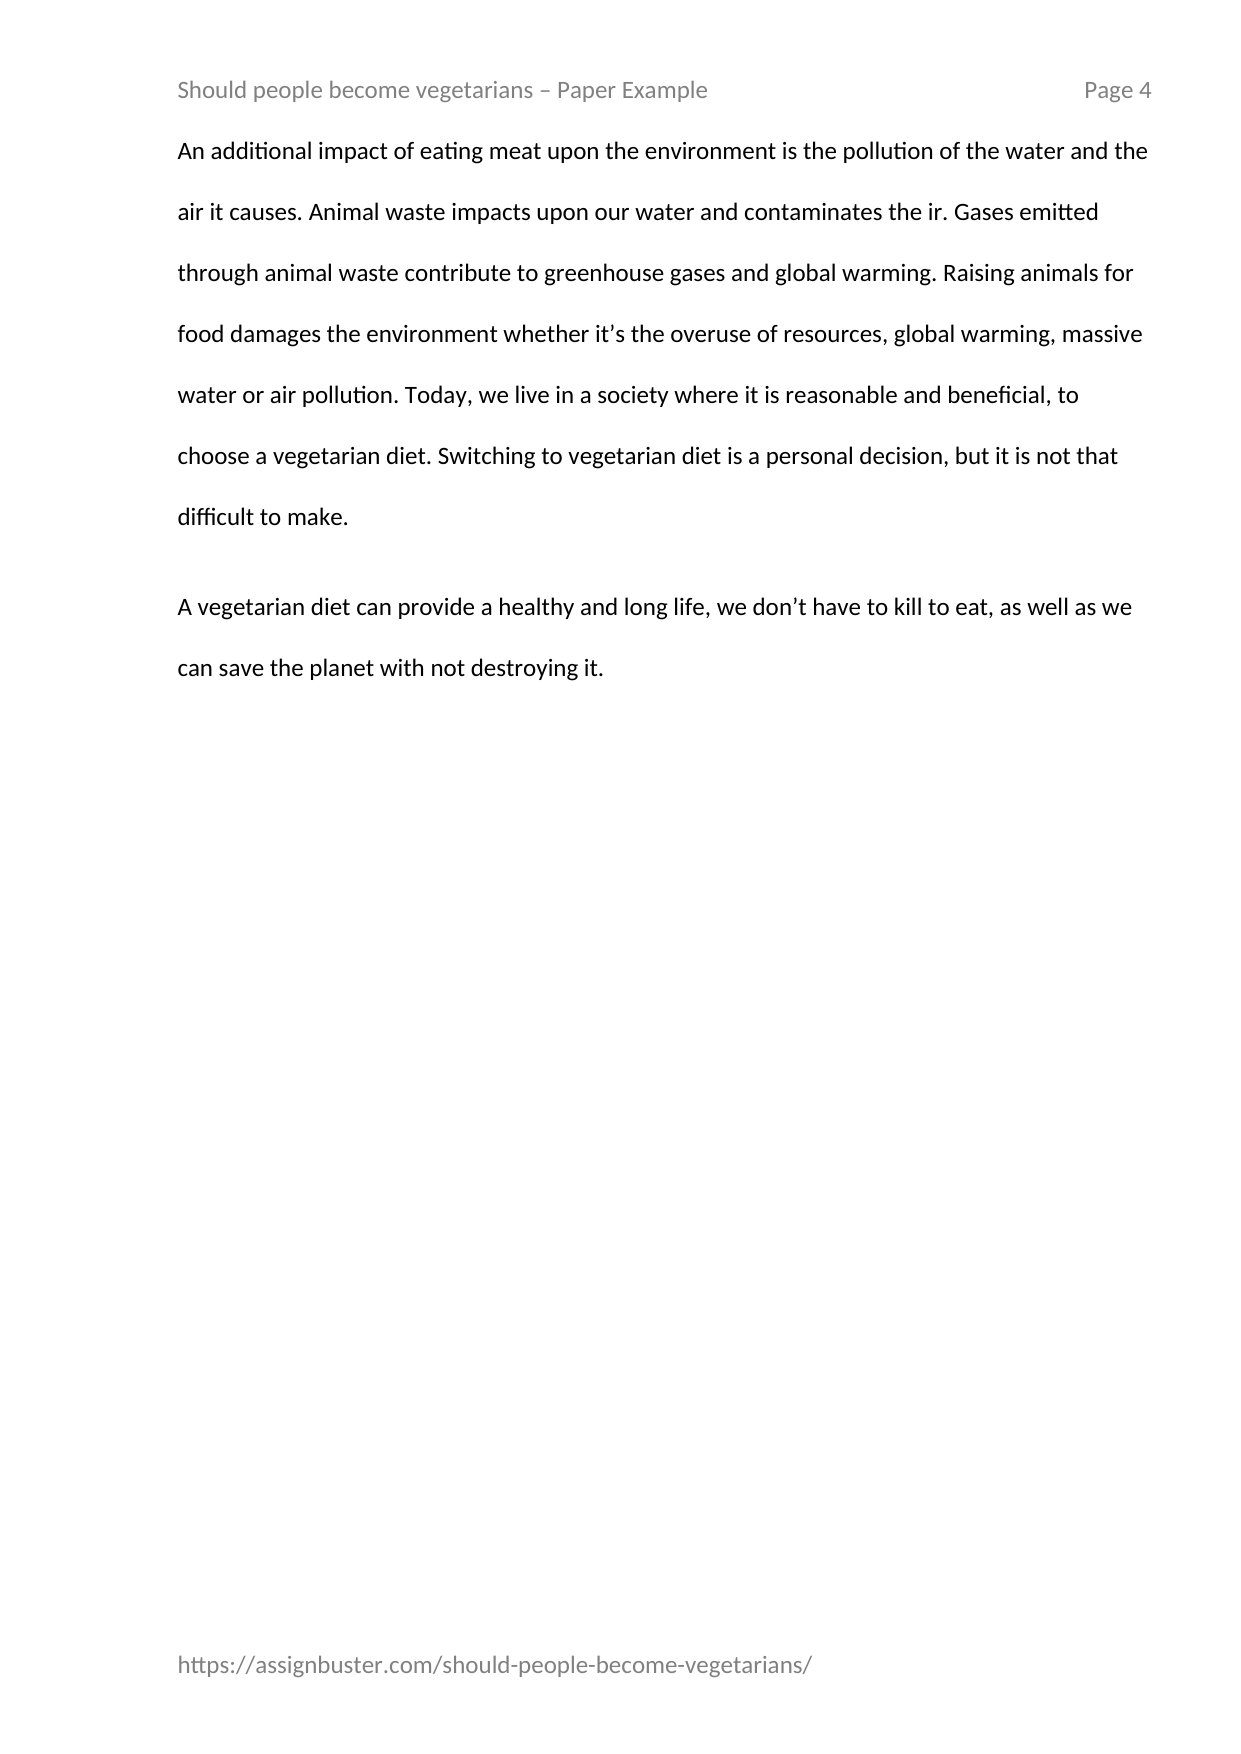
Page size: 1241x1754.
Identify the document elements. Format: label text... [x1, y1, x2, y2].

text A vegetarian diet can provide a healthy and long life, we don’t have to kill to eat, as well as we can save the planet with not destroying it. [177, 592, 1152, 683]
text An additional impact of eating meat upon the environment is the pollution of the water and the air it causes. Animal waste impacts upon our water and contaminates the ir. Gases emitted through animal waste contribute to greenhouse gases and global warming. Raising animals for food damages the environment whether it’s the overuse of resources, global warming, massive water or air pollution. Today, we live in a society where it is reasonable and beneficial, to choose a vegetarian diet. Switching to vegetarian diet is a personal decision, but it is not that difficult to make. [177, 135, 1152, 532]
